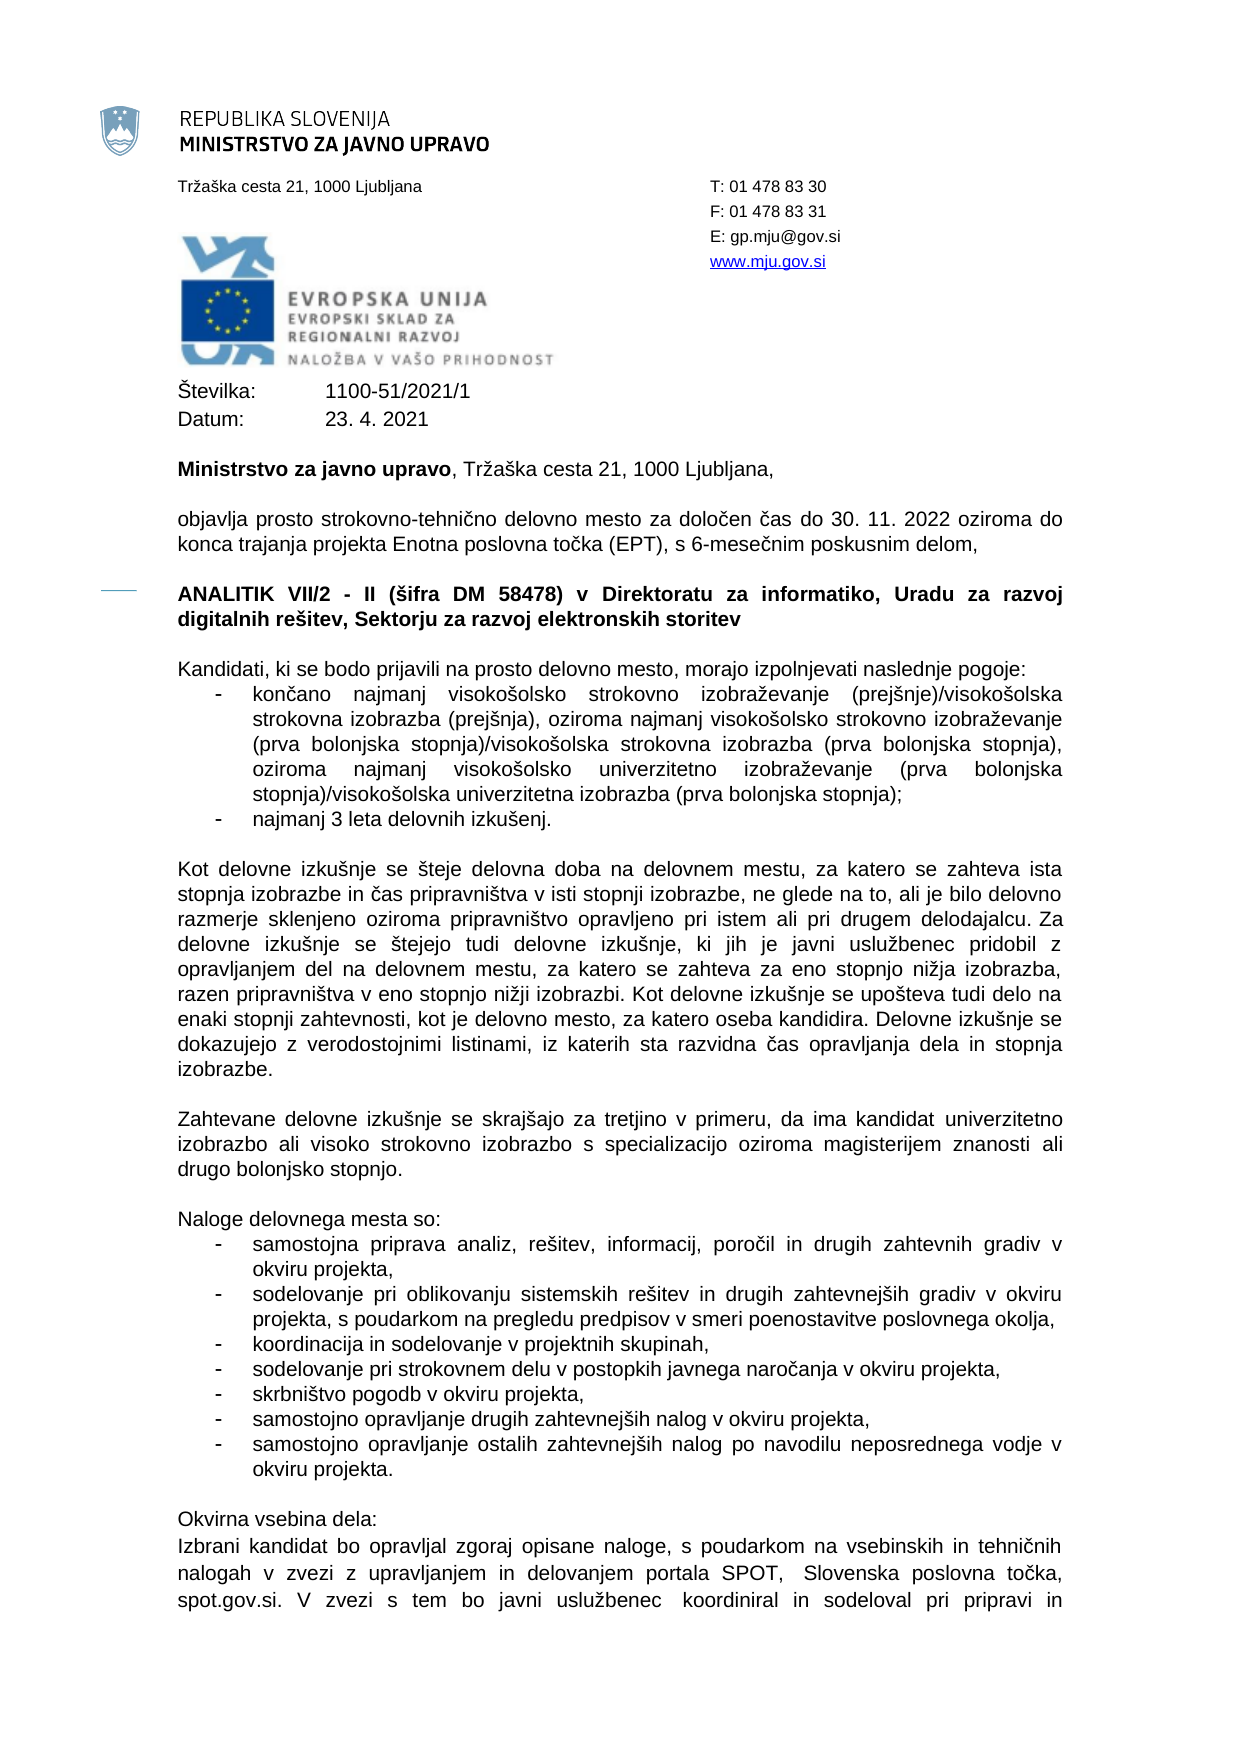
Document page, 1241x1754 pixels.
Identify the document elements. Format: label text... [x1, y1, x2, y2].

text Okvirna vsebina dela: [177, 1506, 1063, 1531]
list sodelovanje pri oblikovanju sistemskih rešitev in drugih zahtevnejših gradiv v okviru projekta, s poudarkom na pregledu predpisov v smeri poenostavitve poslovnega okolja, [215, 1281, 1063, 1331]
list samostojno opravljanje ostalih zahtevnejših nalog po navodilu neposrednega vodje v okviru projekta. [215, 1431, 1063, 1481]
text Številka: 1100-51/2021/1 [177, 377, 1063, 404]
list končano najmanj visokošolsko strokovno izobraževanje (prejšnje)/visokošolska strokovna izobrazba (prejšnja), oziroma najmanj visokošolsko strokovno izobraževanje (prva bolonjska stopnja)/visokošolska strokovna izobrazba (prva bolonjska stopnja), oziroma najmanj visokošolsko univerzitetno izobraževanje (prva bolonjska stopnja)/visokošolska univerzitetna izobrazba (prva bolonjska stopnja); [215, 681, 1063, 806]
text ANALITIK VII/2 - II (šifra DM 58478) v Direktoratu za informatiko, Uradu za razvoj digitalnih rešitev, Sektorju za razvoj elektronskih storitev [177, 581, 1063, 631]
text Kandidati, ki se bodo prijavili na prosto delovno mesto, morajo izpolnjevati naslednje pogoje: [177, 656, 1063, 681]
list sodelovanje pri strokovnem delu v postopkih javnega naročanja v okviru projekta, [215, 1356, 1063, 1381]
text Zahtevane delovne izkušnje se skrajšajo za tretjino v primeru, da ima kandidat univerzitetno izobrazbo ali visoko strokovno izobrazbo s specializacijo oziroma magisterijem znanosti ali drugo bolonjsko stopnjo. [177, 1106, 1063, 1181]
list najmanj 3 leta delovnih izkušenj. [215, 806, 1063, 831]
list samostojno opravljanje drugih zahtevnejših nalog v okviru projekta, [215, 1406, 1063, 1431]
text Kot delovne izkušnje se šteje delovna doba na delovnem mestu, za katero se zahteva ista stopnja izobrazbe in čas pripravništva v isti stopnji izobrazbe, ne glede na to, ali je bilo delovno razmerje sklenjeno oziroma pripravništvo opravljeno pri istem ali pri drugem delodajalcu. Za delovne izkušnje se štejejo tudi delovne izkušnje, ki jih je javni uslužbenec pridobil z opravljanjem del na delovnem mestu, za katero se zahteva za eno stopnjo nižja izobrazba, razen pripravništva v eno stopnjo nižji izobrazbi. Kot delovne izkušnje se upošteva tudi delo na enaki stopnji zahtevnosti, kot je delovno mesto, za katero oseba kandidira. Delovne izkušnje se dokazujejo z verodostojnimi listinami, iz katerih sta razvidna čas opravljanja dela in stopnja izobrazbe. [177, 856, 1063, 1081]
text Datum: 23. 4. 2021 [177, 404, 1063, 431]
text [177, 1531, 1063, 1613]
list skrbništvo pogodb v okviru projekta, [215, 1381, 1063, 1406]
text Naloge delovnega mesta so: [177, 1206, 1063, 1231]
picture [100, 106, 490, 158]
text objavlja prosto strokovno-tehnično delovno mesto za določen čas do 30. 11. 2022 oziroma do konca trajanja projekta Enotna poslovna točka (EPT), s 6-mesečnim poskusnim delom, [177, 506, 1063, 556]
list koordinacija in sodelovanje v projektnih skupinah, [215, 1331, 1063, 1356]
text Ministrstvo za javno upravo, Tržaška cesta 21, 1000 Ljubljana, [177, 456, 1063, 481]
list samostojna priprava analiz, rešitev, informacij, poročil in drugih zahtevnih gradiv v okviru projekta, [215, 1231, 1063, 1281]
